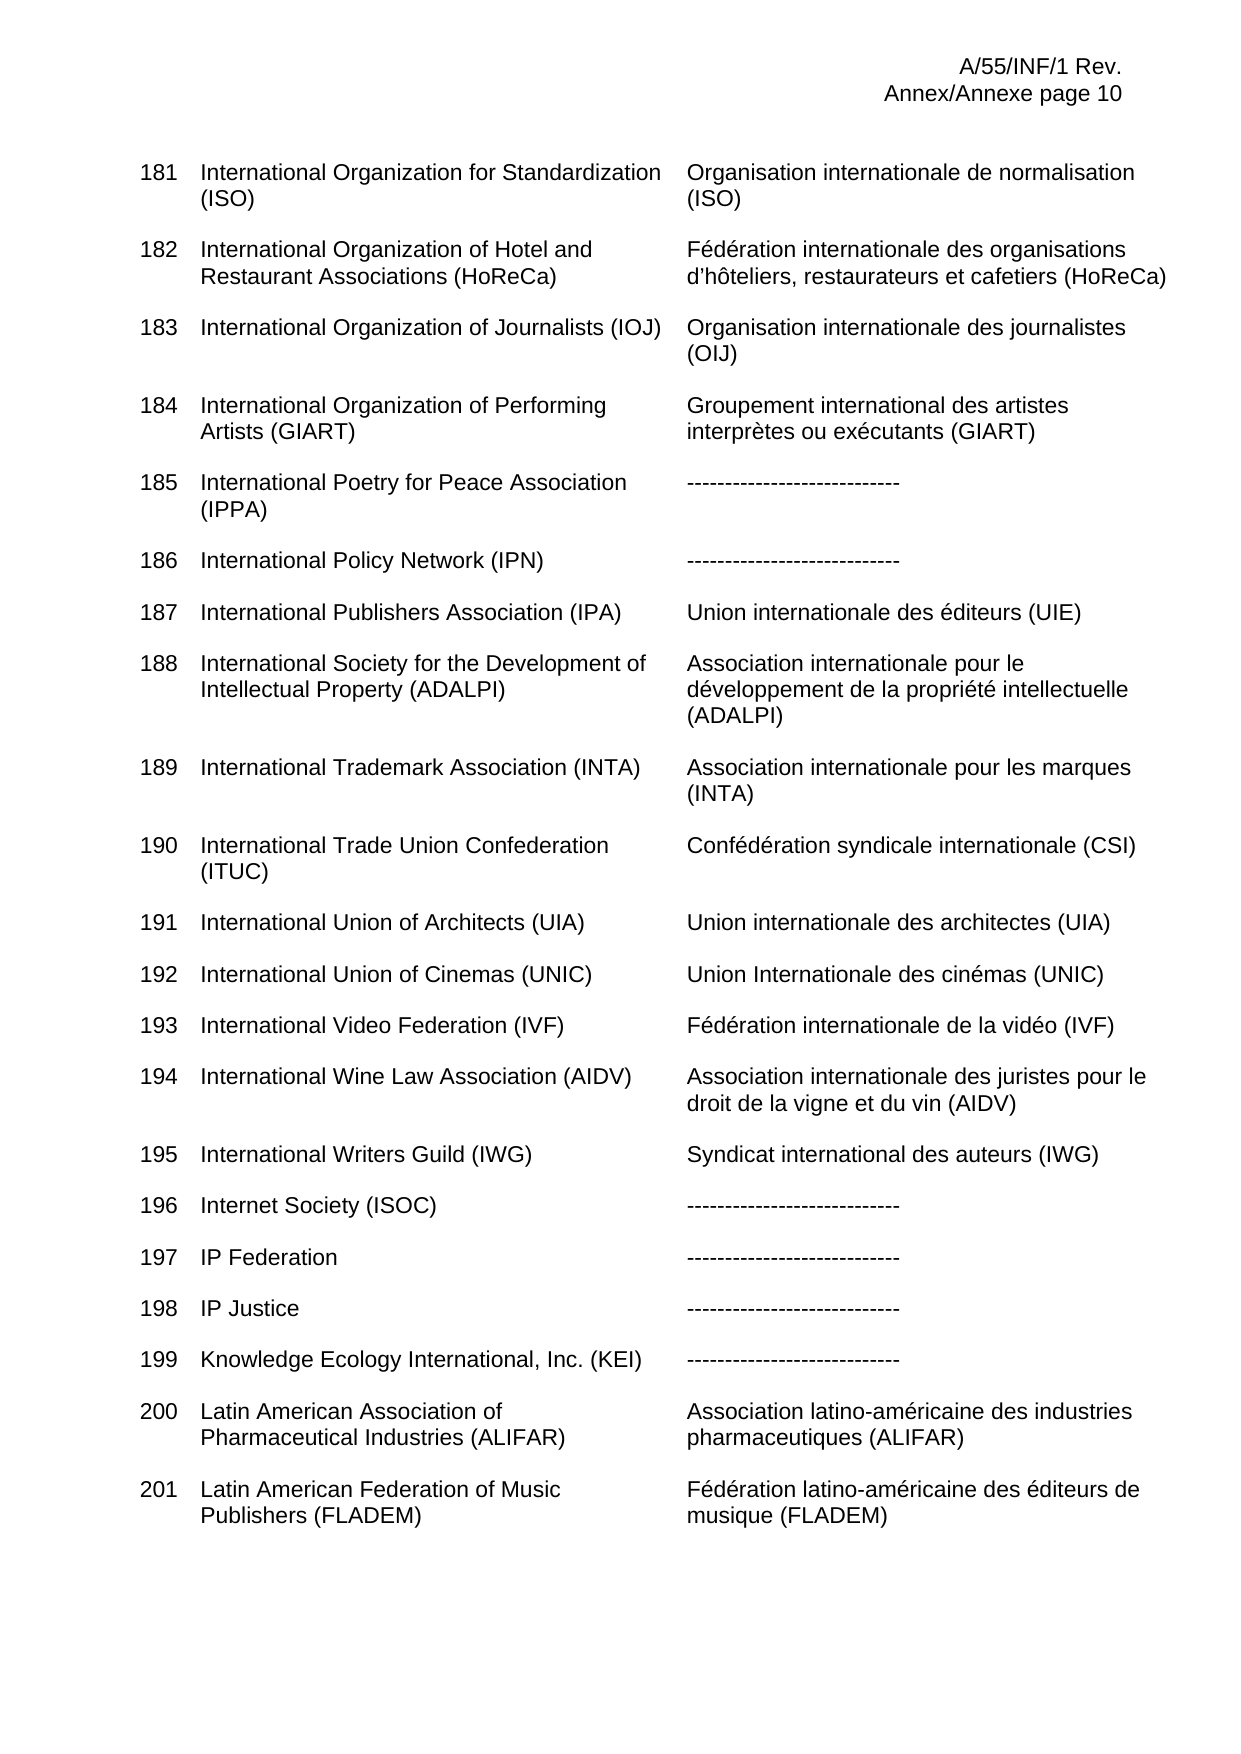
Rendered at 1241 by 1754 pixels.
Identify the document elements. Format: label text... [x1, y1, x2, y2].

table_cell Fédération internationale de la vidéo (IVF) [675, 1012, 1188, 1063]
table_cell [84, 314, 189, 392]
table_cell [84, 1063, 189, 1141]
table_cell IP Justice [189, 1295, 675, 1346]
table_cell ---------------------------- [675, 1346, 1188, 1398]
table_cell Association internationale des juristes pour le droit de la vigne et du vin (AIDV) [675, 1063, 1188, 1141]
table_cell International Trademark Association (INTA) [189, 754, 675, 832]
table_cell Association internationale pour le développement de la propriété intellectuelle (ADALPI) [675, 650, 1188, 754]
table_cell Union internationale des architectes (UIA) [675, 909, 1188, 961]
table_cell [84, 599, 189, 650]
table_cell [84, 961, 189, 1012]
table_cell IP Federation [189, 1244, 675, 1295]
table_cell Union Internationale des cinémas (UNIC) [675, 961, 1188, 1012]
table_cell [84, 1476, 189, 1553]
table_cell International Trade Union Confederation (ITUC) [189, 832, 675, 909]
table_cell Association internationale pour les marques (INTA) [675, 754, 1188, 832]
table_cell Confédération syndicale internationale (CSI) [675, 832, 1188, 909]
table_cell International Organization for Standardization (ISO) [189, 159, 675, 236]
table_cell Organisation internationale des journalistes (OIJ) [675, 314, 1188, 392]
table_cell [84, 1141, 189, 1192]
table_cell [84, 236, 189, 314]
table_cell International Publishers Association (IPA) [189, 599, 675, 650]
table_cell Internet Society (ISOC) [189, 1193, 675, 1244]
table_cell International Wine Law Association (AIDV) [189, 1063, 675, 1141]
table_cell Association latino-américaine des industries pharmaceutiques (ALIFAR) [675, 1398, 1188, 1476]
table_cell Latin American Federation of Music Publishers (FLADEM) [189, 1476, 675, 1553]
table_cell Syndicat international des auteurs (IWG) [675, 1141, 1188, 1192]
table_cell ---------------------------- [675, 1193, 1188, 1244]
table_cell [84, 832, 189, 909]
table_cell Fédération internationale des organisations d’hôteliers, restaurateurs et cafetiers (HoReCa) [675, 236, 1188, 314]
table_cell [84, 909, 189, 961]
table_cell ---------------------------- [675, 469, 1188, 547]
table_cell [84, 754, 189, 832]
table_cell [84, 1244, 189, 1295]
table_cell International Writers Guild (IWG) [189, 1141, 675, 1192]
table_cell [84, 1193, 189, 1244]
table_cell International Video Federation (IVF) [189, 1012, 675, 1063]
table_cell International Policy Network (IPN) [189, 547, 675, 598]
table_cell International Organization of Hotel and Restaurant Associations (HoReCa) [189, 236, 675, 314]
table_cell [84, 159, 189, 236]
table_cell [84, 469, 189, 547]
table_cell Fédération latino-américaine des éditeurs de musique (FLADEM) [675, 1476, 1188, 1553]
table_cell International Society for the Development of Intellectual Property (ADALPI) [189, 650, 675, 754]
table_cell ---------------------------- [675, 1244, 1188, 1295]
table_cell ---------------------------- [675, 547, 1188, 598]
table_cell Groupement international des artistes interprètes ou exécutants (GIART) [675, 392, 1188, 469]
table_cell International Organization of Journalists (IOJ) [189, 314, 675, 392]
table_cell [84, 547, 189, 598]
table_cell Union internationale des éditeurs (UIE) [675, 599, 1188, 650]
table_cell International Union of Architects (UIA) [189, 909, 675, 961]
table_cell [84, 1398, 189, 1476]
table_cell [84, 392, 189, 469]
table_cell International Poetry for Peace Association (IPPA) [189, 469, 675, 547]
table_cell [84, 650, 189, 754]
table_cell International Union of Cinemas (UNIC) [189, 961, 675, 1012]
table_cell [84, 1346, 189, 1398]
table_cell Organisation internationale de normalisation (ISO) [675, 159, 1188, 236]
table_cell [84, 1295, 189, 1346]
table_cell ---------------------------- [675, 1295, 1188, 1346]
table_cell Latin American Association of Pharmaceutical Industries (ALIFAR) [189, 1398, 675, 1476]
table_cell Knowledge Ecology International, Inc. (KEI) [189, 1346, 675, 1398]
table_cell International Organization of Performing Artists (GIART) [189, 392, 675, 469]
table_cell [84, 1012, 189, 1063]
